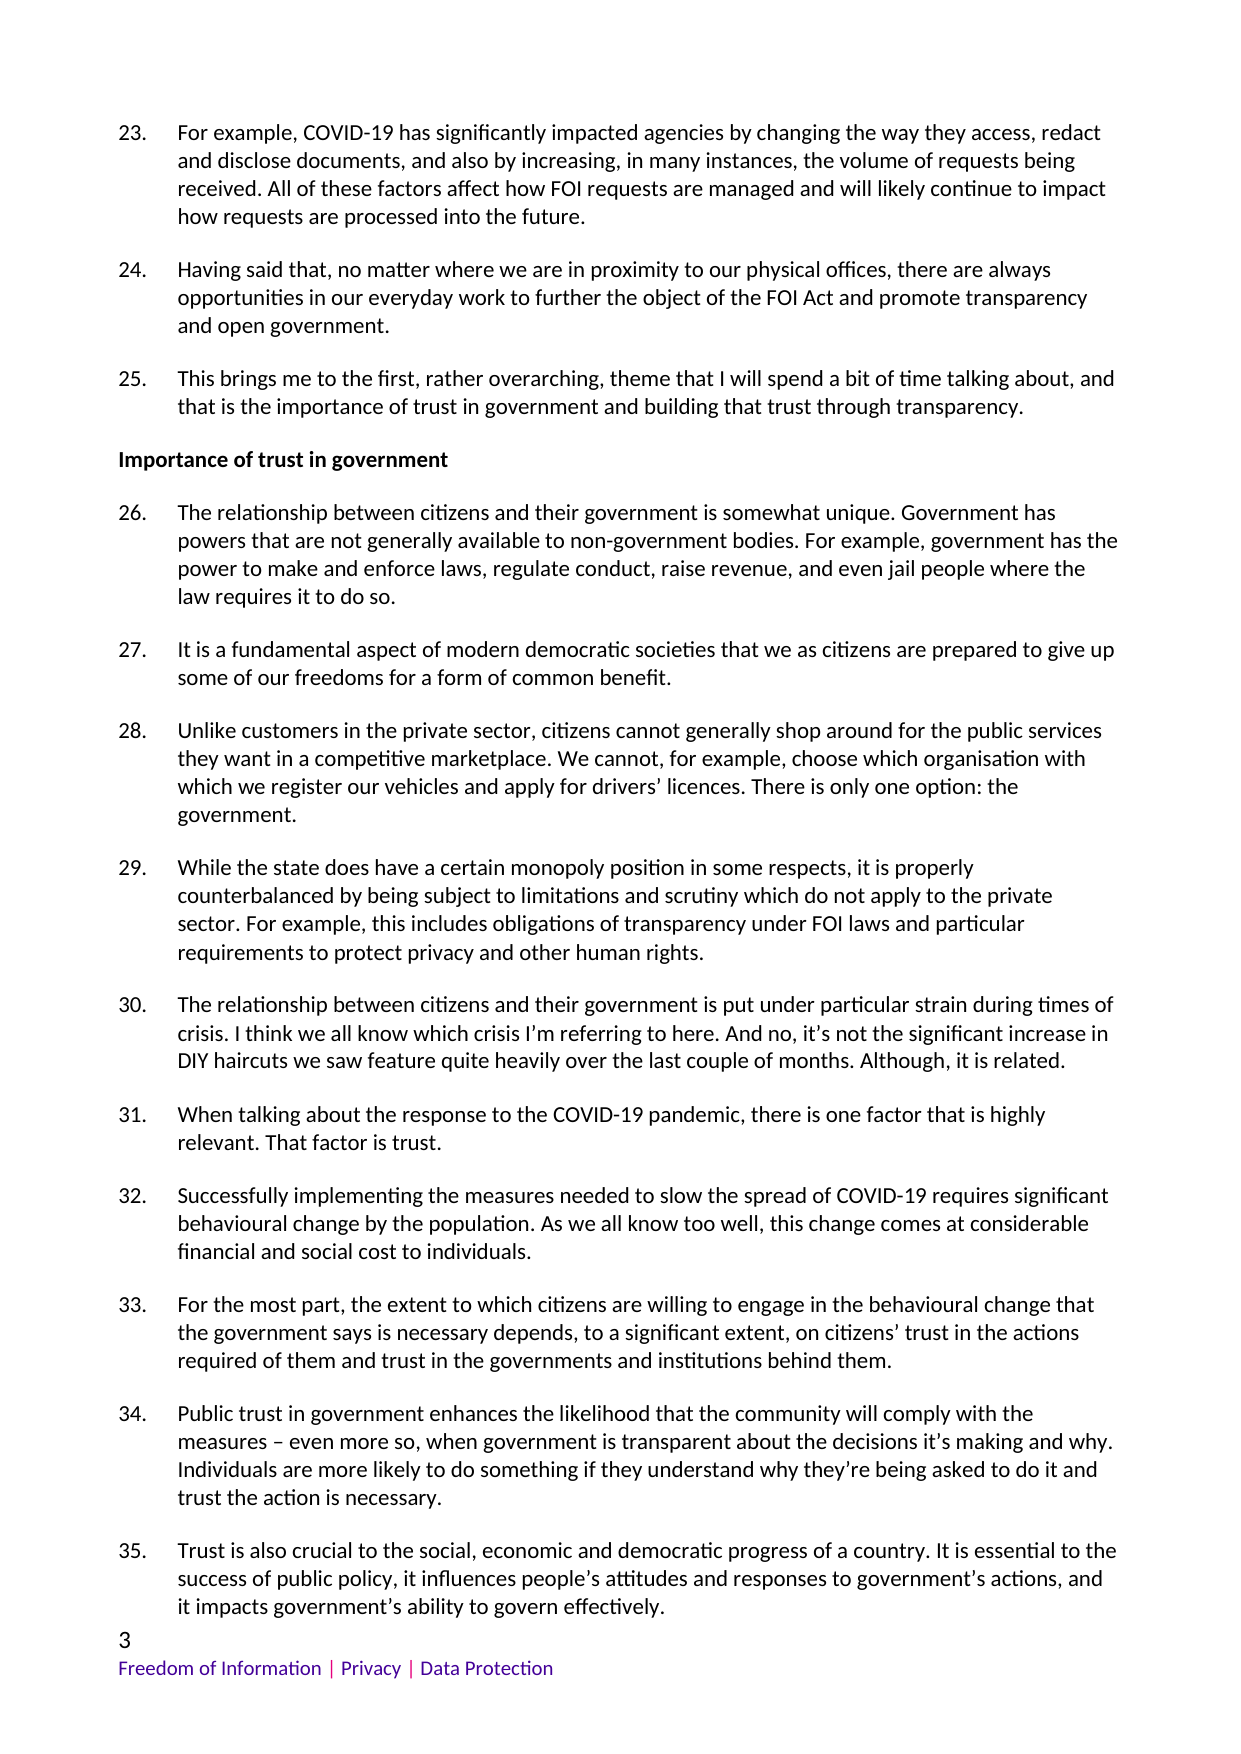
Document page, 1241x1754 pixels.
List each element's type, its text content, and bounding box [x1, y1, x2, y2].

text Importance of trust in government [118, 445, 1122, 473]
list Having said that, no matter where we are in proximity to our physical offices, there are always opportunities in our everyday work to further the object of the FOI Act and promote transparency and open government. [118, 255, 1122, 339]
list For example, COVID-19 has significantly impacted agencies by changing the way they access, redact and disclose documents, and also by increasing, in many instances, the volume of requests being received. All of these factors affect how FOI requests are managed and will likely continue to impact how requests are processed into the future. [118, 118, 1122, 230]
list The relationship between citizens and their government is somewhat unique. Government has powers that are not generally available to non-government bodies. For example, government has the power to make and enforce laws, regulate conduct, raise revenue, and even jail people where the law requires it to do so. [118, 498, 1122, 610]
list This brings me to the first, rather overarching, theme that I will spend a bit of time talking about, and that is the importance of trust in government and building that trust through transparency. [118, 364, 1122, 420]
list Trust is also crucial to the social, economic and democratic progress of a country. It is essential to the success of public policy, it influences people’s attitudes and responses to government’s actions, and it impacts government’s ability to govern effectively. [118, 1536, 1122, 1620]
list The relationship between citizens and their government is put under particular strain during times of crisis. I think we all know which crisis I’m referring to here. And no, it’s not the significant increase in DIY haircuts we saw feature quite heavily over the last couple of months. Although, it is related. [118, 991, 1122, 1075]
list For the most part, the extent to which citizens are willing to engage in the behavioural change that the government says is necessary depends, to a significant extent, on citizens’ trust in the actions required of them and trust in the governments and institutions behind them. [118, 1290, 1122, 1374]
list Successfully implementing the measures needed to slow the spread of COVID-19 requires significant behavioural change by the population. As we all know too well, this change comes at considerable financial and social cost to individuals. [118, 1181, 1122, 1265]
list When talking about the response to the COVID-19 pandemic, there is one factor that is highly relevant. That factor is trust. [118, 1100, 1122, 1156]
list It is a fundamental aspect of modern democratic societies that we as citizens are prepared to give up some of our freedoms for a form of common benefit. [118, 635, 1122, 691]
list Unlike customers in the private sector, citizens cannot generally shop around for the public services they want in a competitive marketplace. We cannot, for example, choose which organisation with which we register our vehicles and apply for drivers’ licences. There is only one option: the government. [118, 716, 1122, 828]
list While the state does have a certain monopoly position in some respects, it is properly counterbalanced by being subject to limitations and scrutiny which do not apply to the private sector. For example, this includes obligations of transparency under FOI laws and particular requirements to protect privacy and other human rights. [118, 853, 1122, 966]
list Public trust in government enhances the likelihood that the community will comply with the measures – even more so, when government is transparent about the decisions it’s making and why. Individuals are more likely to do something if they understand why they’re being asked to do it and trust the action is necessary. [118, 1399, 1122, 1511]
